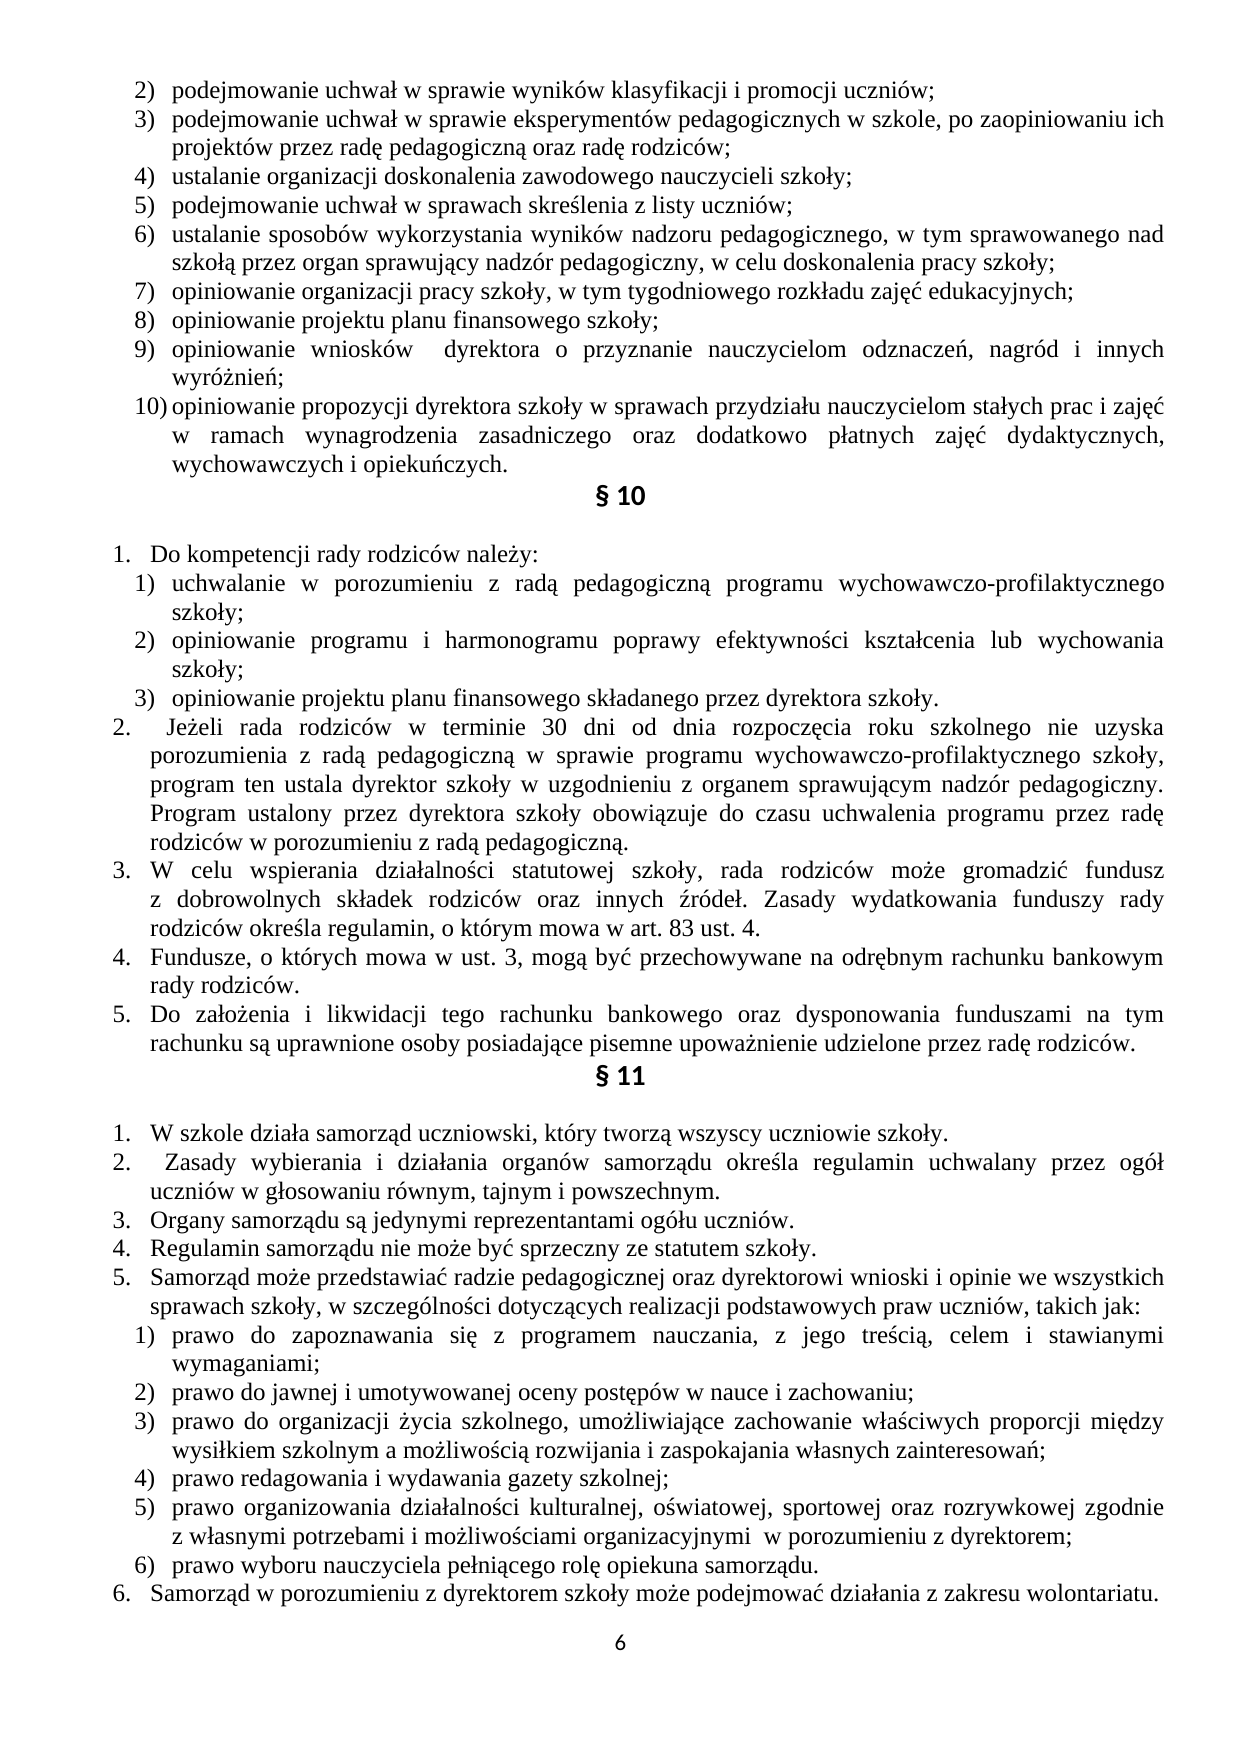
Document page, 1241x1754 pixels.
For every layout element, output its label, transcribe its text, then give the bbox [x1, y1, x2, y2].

list Organy samorządu są jedynymi reprezentantami ogółu uczniów. [112, 1205, 1165, 1233]
list prawo do jawnej i umotywowanej oceny postępów w nauce i zachowaniu; [134, 1377, 1165, 1406]
list opiniowanie projektu planu finansowego szkoły; [134, 305, 1165, 334]
list opiniowanie wniosków dyrektora o przyznanie nauczycielom odznaczeń, nagród i innych wyróżnień; [134, 334, 1165, 391]
list prawo redagowania i wydawania gazety szkolnej; [134, 1463, 1165, 1492]
list Zasady wybierania i działania organów samorządu określa regulamin uchwalany przez ogół uczniów w głosowaniu równym, tajnym i powszechnym. [112, 1147, 1165, 1205]
list podejmowanie uchwał w sprawach skreślenia z listy uczniów; [134, 190, 1165, 219]
list opiniowanie organizacji pracy szkoły, w tym tygodniowego rozkładu zajęć edukacyjnych; [134, 276, 1165, 305]
list opiniowanie propozycji dyrektora szkoły w sprawach przydziału nauczycielom stałych prac i zajęć w ramach wynagrodzenia zasadniczego oraz dodatkowo płatnych zajęć dydaktycznych, wychowawczych i opiekuńczych. [134, 391, 1165, 477]
list opiniowanie projektu planu finansowego składanego przez dyrektora szkoły. [134, 683, 1165, 712]
list ustalanie sposobów wykorzystania wyników nadzoru pedagogicznego, w tym sprawowanego nad szkołą przez organ sprawujący nadzór pedagogiczny, w celu doskonalenia pracy szkoły; [134, 219, 1165, 276]
list prawo do organizacji życia szkolnego, umożliwiające zachowanie właściwych proporcji między wysiłkiem szkolnym a możliwością rozwijania i zaspokajania własnych zainteresowań; [134, 1406, 1165, 1463]
text § 11 [75, 1057, 1165, 1092]
list Samorząd w porozumieniu z dyrektorem szkoły może podejmować działania z zakresu wolontariatu. [112, 1578, 1165, 1607]
list W celu wspierania działalności statutowej szkoły, rada rodziców może gromadzić fundusz z dobrowolnych składek rodziców oraz innych źródeł. Zasady wydatkowania funduszy rady rodziców określa regulamin, o którym mowa w art. 83 ust. 4. [112, 856, 1165, 942]
list podejmowanie uchwał w sprawie eksperymentów pedagogicznych w szkole, po zaopiniowaniu ich projektów przez radę pedagogiczną oraz radę rodziców; [134, 104, 1165, 161]
list Jeżeli rada rodziców w terminie 30 dni od dnia rozpoczęcia roku szkolnego nie uzyska porozumienia z radą pedagogiczną w sprawie programu wychowawczo-profilaktycznego szkoły, program ten ustala dyrektor szkoły w uzgodnieniu z organem sprawującym nadzór pedagogiczny. Program ustalony przez dyrektora szkoły obowiązuje do czasu uchwalenia programu przez radę rodziców w porozumieniu z radą pedagogiczną. [112, 712, 1165, 856]
list W szkole działa samorząd uczniowski, który tworzą wszyscy uczniowie szkoły. [112, 1118, 1165, 1147]
list uchwalanie w porozumieniu z radą pedagogiczną programu wychowawczo-profilaktycznego szkoły; [134, 568, 1165, 626]
list prawo organizowania działalności kulturalnej, oświatowej, sportowej oraz rozrywkowej zgodnie z własnymi potrzebami i możliwościami organizacyjnymi w porozumieniu z dyrektorem; [134, 1492, 1165, 1550]
list Samorząd może przedstawiać radzie pedagogicznej oraz dyrektorowi wnioski i opinie we wszystkich sprawach szkoły, w szczególności dotyczących realizacji podstawowych praw uczniów, takich jak: [112, 1262, 1165, 1320]
list Fundusze, o których mowa w ust. 3, mogą być przechowywane na odrębnym rachunku bankowym rady rodziców. [112, 942, 1165, 999]
text § 10 [75, 477, 1165, 513]
list Regulamin samorządu nie może być sprzeczny ze statutem szkoły. [112, 1233, 1165, 1262]
list Do założenia i likwidacji tego rachunku bankowego oraz dysponowania funduszami na tym rachunku są uprawnione osoby posiadające pisemne upoważnienie udzielone przez radę rodziców. [112, 999, 1165, 1057]
list ustalanie organizacji doskonalenia zawodowego nauczycieli szkoły; [134, 161, 1165, 190]
list prawo do zapoznawania się z programem nauczania, z jego treścią, celem i stawianymi wymaganiami; [134, 1320, 1165, 1377]
list podejmowanie uchwał w sprawie wyników klasyfikacji i promocji uczniów; [134, 75, 1165, 104]
list Do kompetencji rady rodziców należy: [112, 539, 1165, 568]
list prawo wyboru nauczyciela pełniącego rolę opiekuna samorządu. [134, 1550, 1165, 1578]
list opiniowanie programu i harmonogramu poprawy efektywności kształcenia lub wychowania szkoły; [134, 626, 1165, 683]
